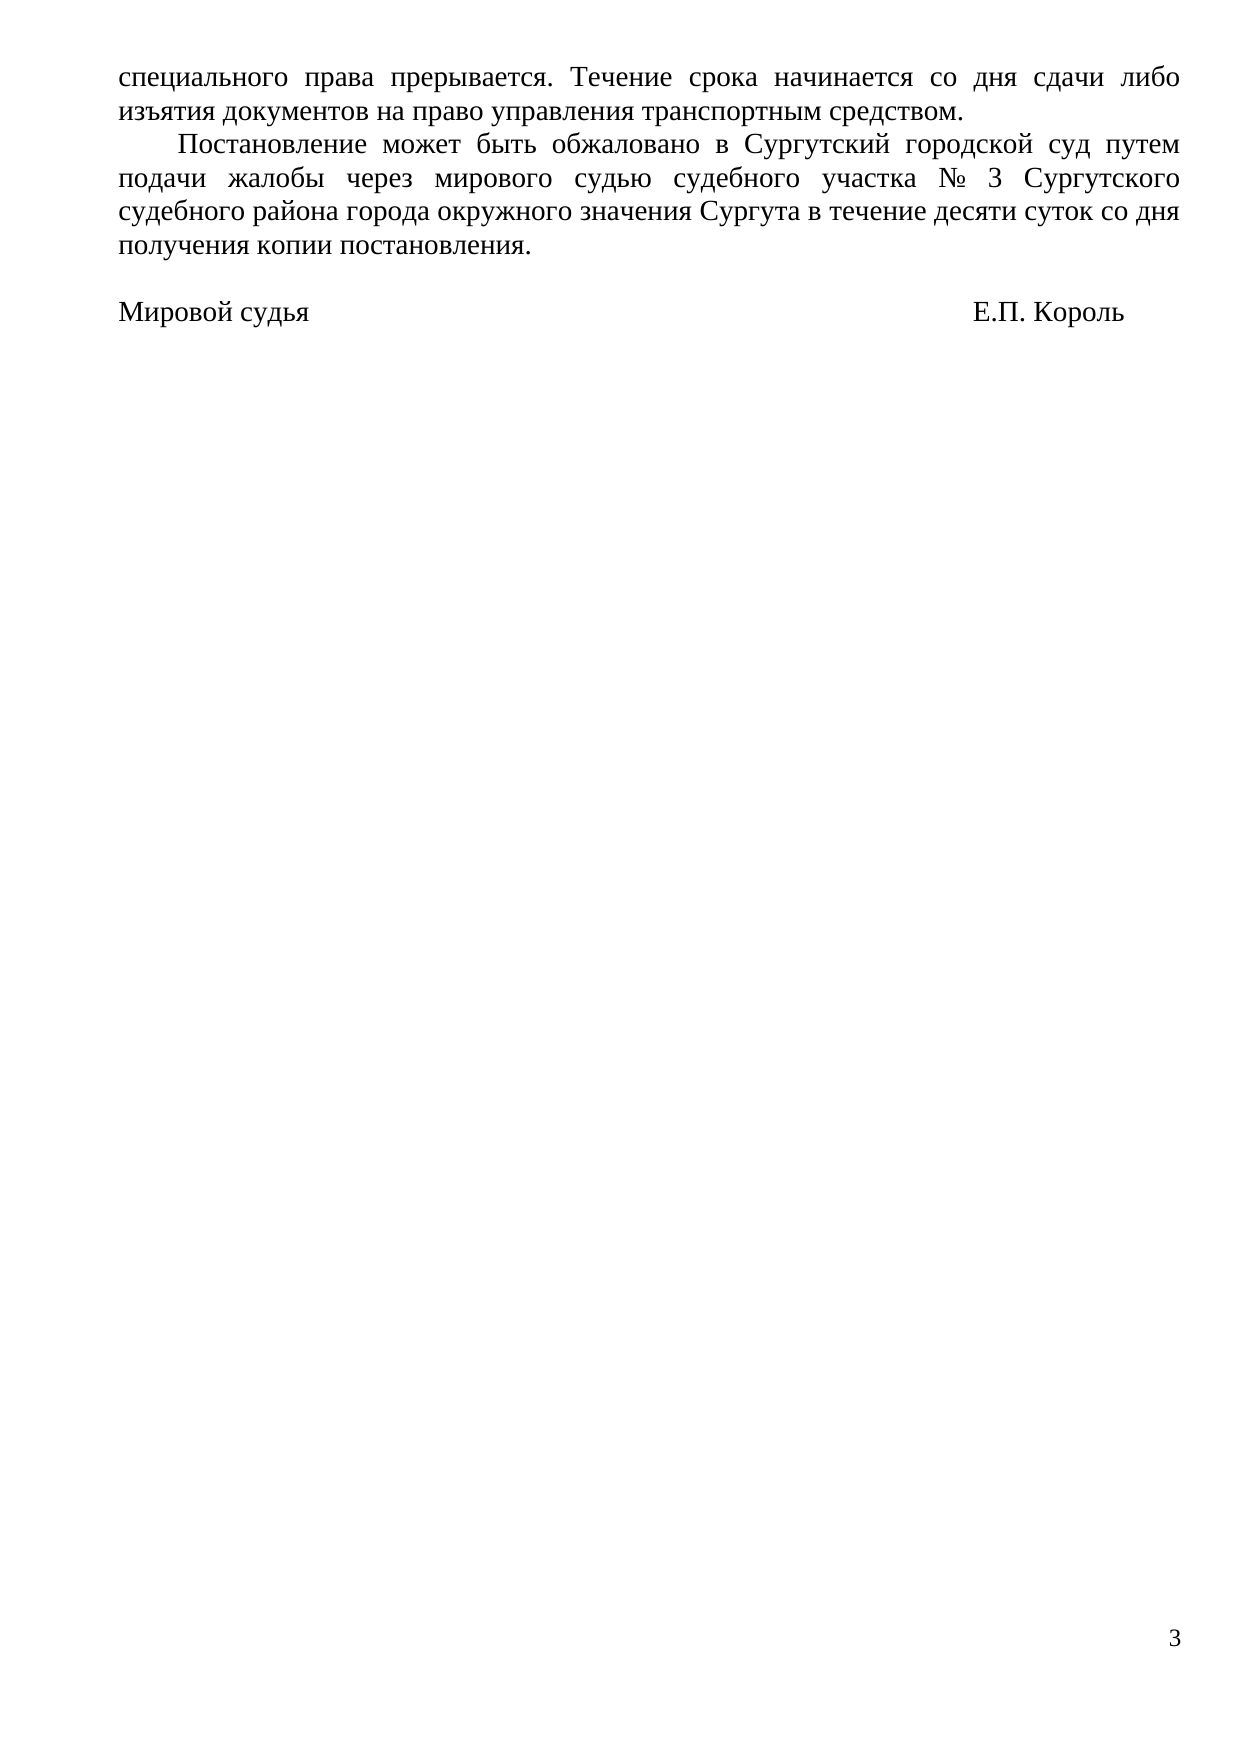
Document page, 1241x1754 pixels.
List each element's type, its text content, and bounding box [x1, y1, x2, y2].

text Постановление может быть обжаловано в Сургутский городской суд путем подачи жалобы через мирового судью судебного участка № 3 Сургутского судебного района города окружного значения Сургута в течение десяти суток со дня получения копии постановления. [118, 126, 1181, 260]
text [118, 59, 1181, 126]
text Мировой судья Е.П. Король [118, 294, 1181, 327]
